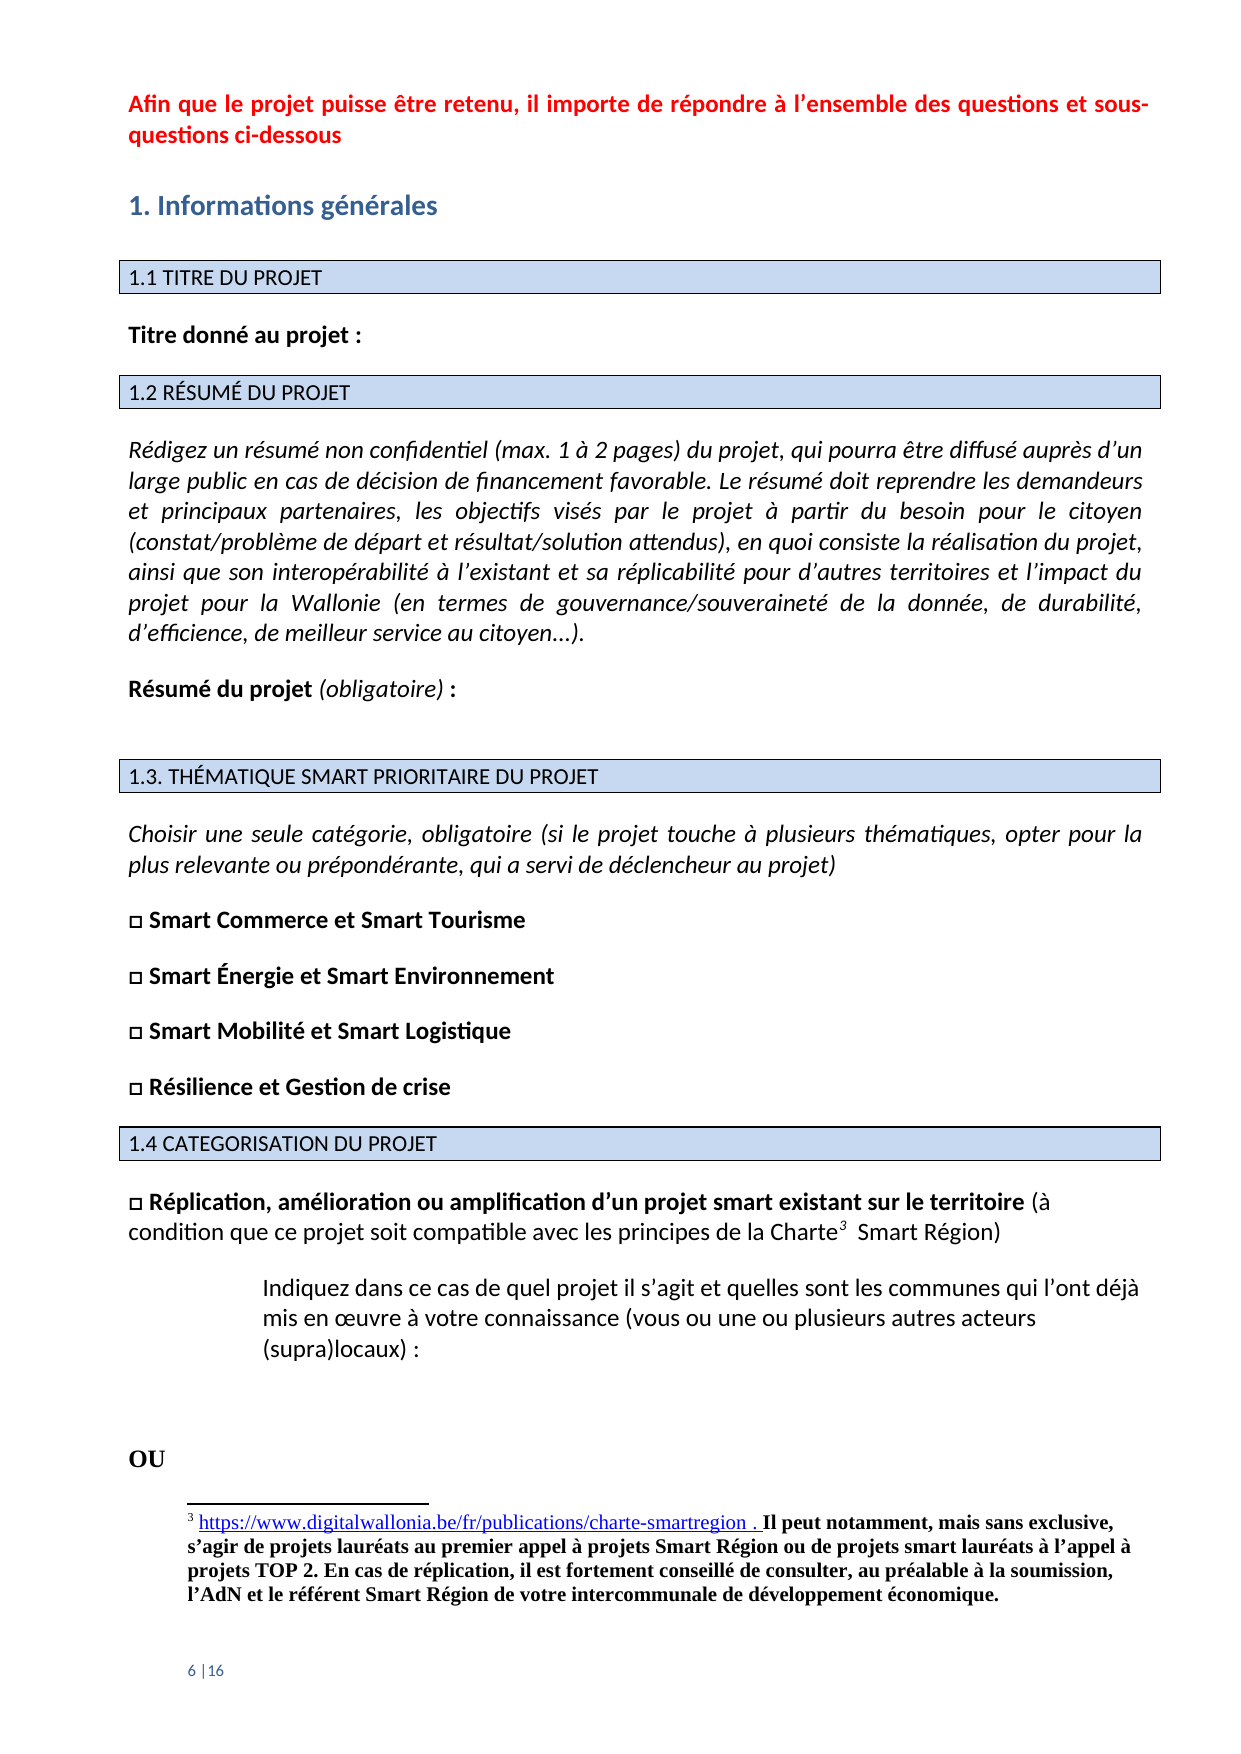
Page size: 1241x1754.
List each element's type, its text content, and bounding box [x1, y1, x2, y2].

text □ Smart Commerce et Smart Tourisme [128, 904, 1147, 935]
text Choisir une seule catégorie, obligatoire (si le projet touche à plusieurs thématiques, opter pour la plus relevante ou prépondérante, qui a servi de déclencheur au projet) [128, 818, 1147, 879]
text □ Résilience et Gestion de crise [128, 1071, 1147, 1101]
subtitle 1.2 RÉSUMÉ DU PROJET [120, 376, 1160, 408]
subtitle 1.1 TITRE DU PROJET [120, 261, 1160, 293]
subtitle 1.4 CATEGORISATION DU PROJET [120, 1128, 1160, 1160]
subtitle 1. Informations générales [128, 187, 1152, 223]
text Résumé du projet (obligatoire) : [128, 673, 1147, 703]
text □ Smart Énergie et Smart Environnement [128, 960, 1147, 990]
text Titre donné au projet : [128, 319, 1147, 350]
text OU [128, 1444, 1147, 1473]
text □ Réplication, amélioration ou amplification d’un projet smart existant sur le territoire (à condition que ce projet soit compatible avec les principes de la Charte Smart Région) [128, 1186, 1152, 1247]
text Afin que le projet puisse être retenu, il importe de répondre à l’ensemble des questions et sous-questions ci-dessous [128, 89, 1152, 150]
text □ Smart Mobilité et Smart Logistique [128, 1015, 1147, 1046]
text Indiquez dans ce cas de quel projet il s’agit et quelles sont les communes qui l’ont déjà mis en œuvre à votre connaissance (vous ou une ou plusieurs autres acteurs (supra)locaux) : [262, 1272, 1152, 1363]
text Rédigez un résumé non confidentiel (max. 1 à 2 pages) du projet, qui pourra être diffusé auprès d’un large public en cas de décision de financement favorable. Le résumé doit reprendre les demandeurs et principaux partenaires, les objectifs visés par le projet à partir du besoin pour le citoyen (constat/problème de départ et résultat/solution attendus), en quoi consiste la réalisation du projet, ainsi que son interopérabilité à l’existant et sa réplicabilité pour d’autres territoires et l’impact du projet pour la Wallonie (en termes de gouvernance/souveraineté de la donnée, de durabilité, d’efficience, de meilleur service au citoyen...). [128, 434, 1147, 648]
subtitle 1.3. THÉMATIQUE SMART PRIORITAIRE DU PROJET [120, 760, 1160, 792]
